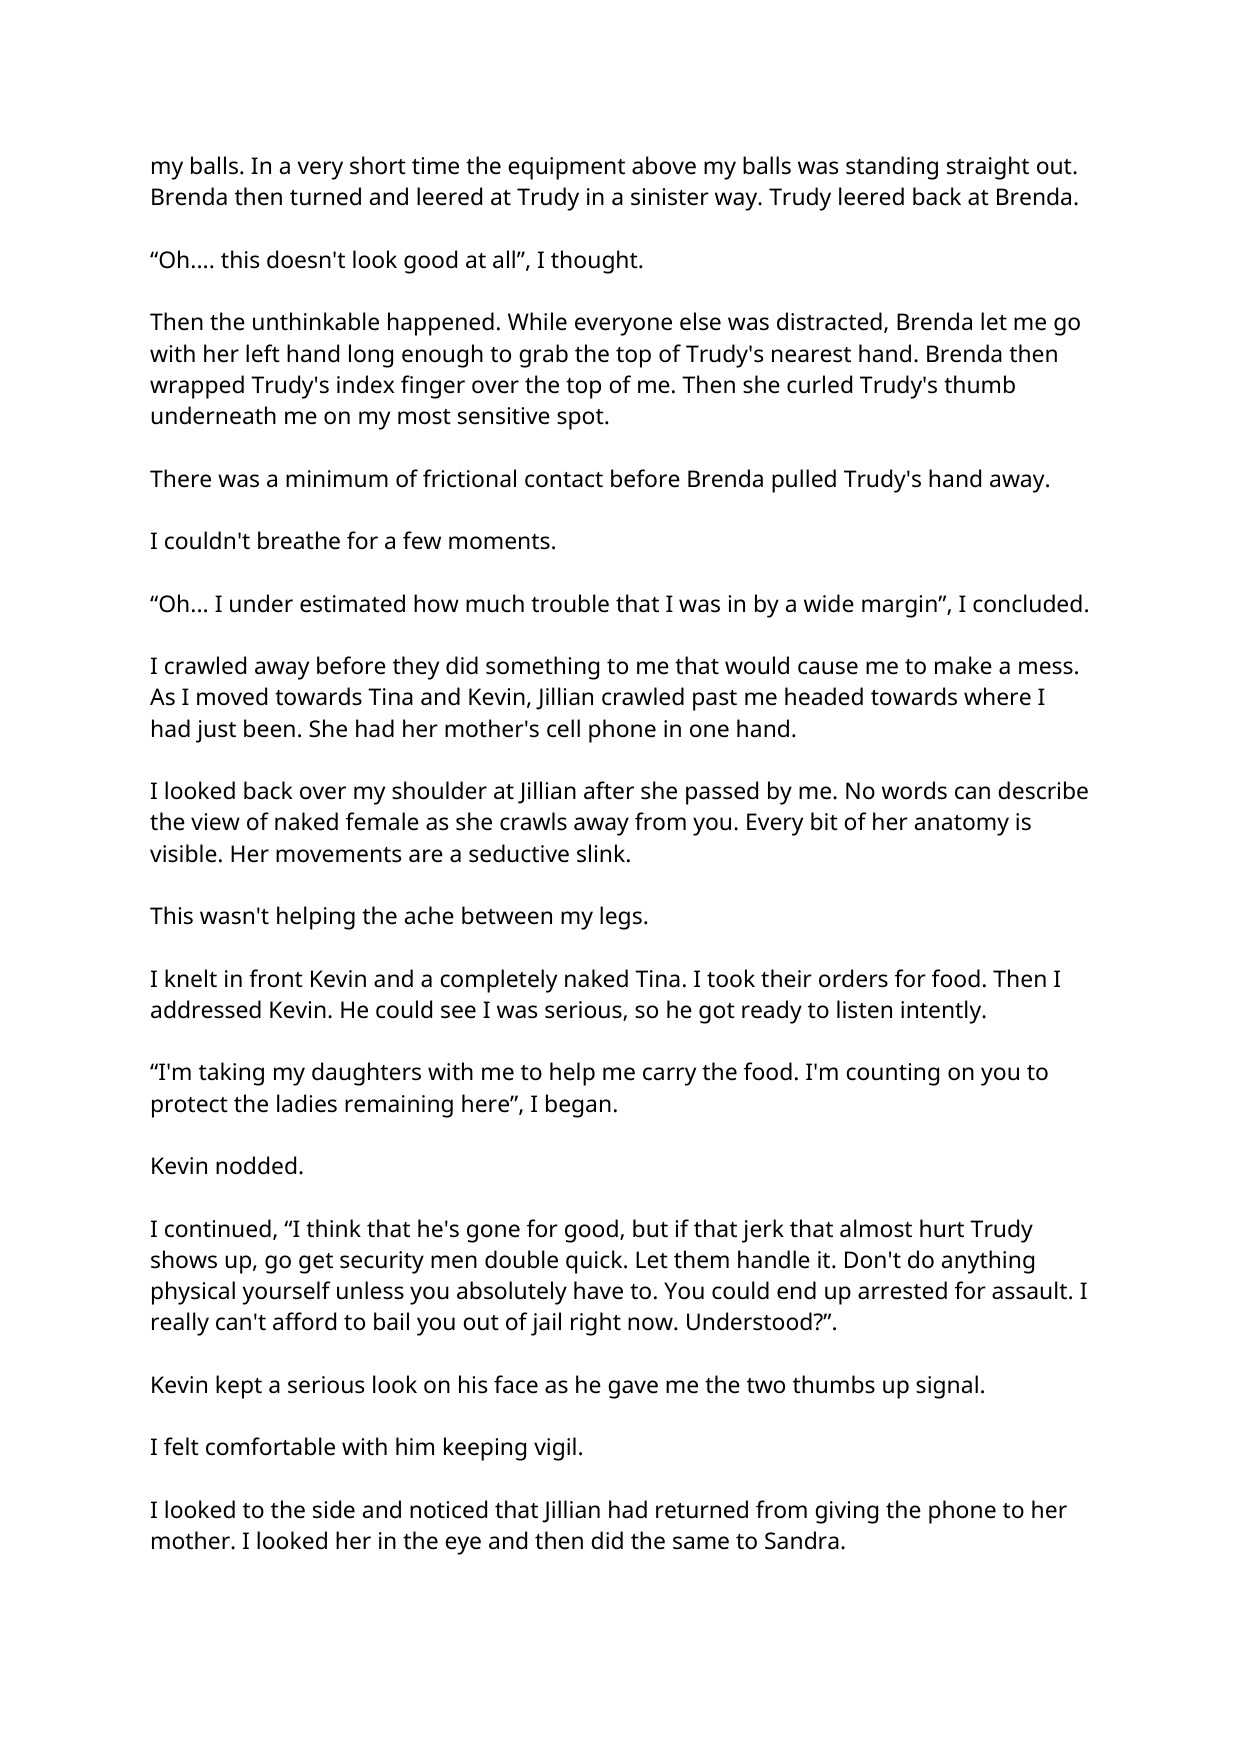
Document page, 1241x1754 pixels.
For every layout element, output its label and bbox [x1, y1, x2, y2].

text [150, 150, 1090, 1587]
